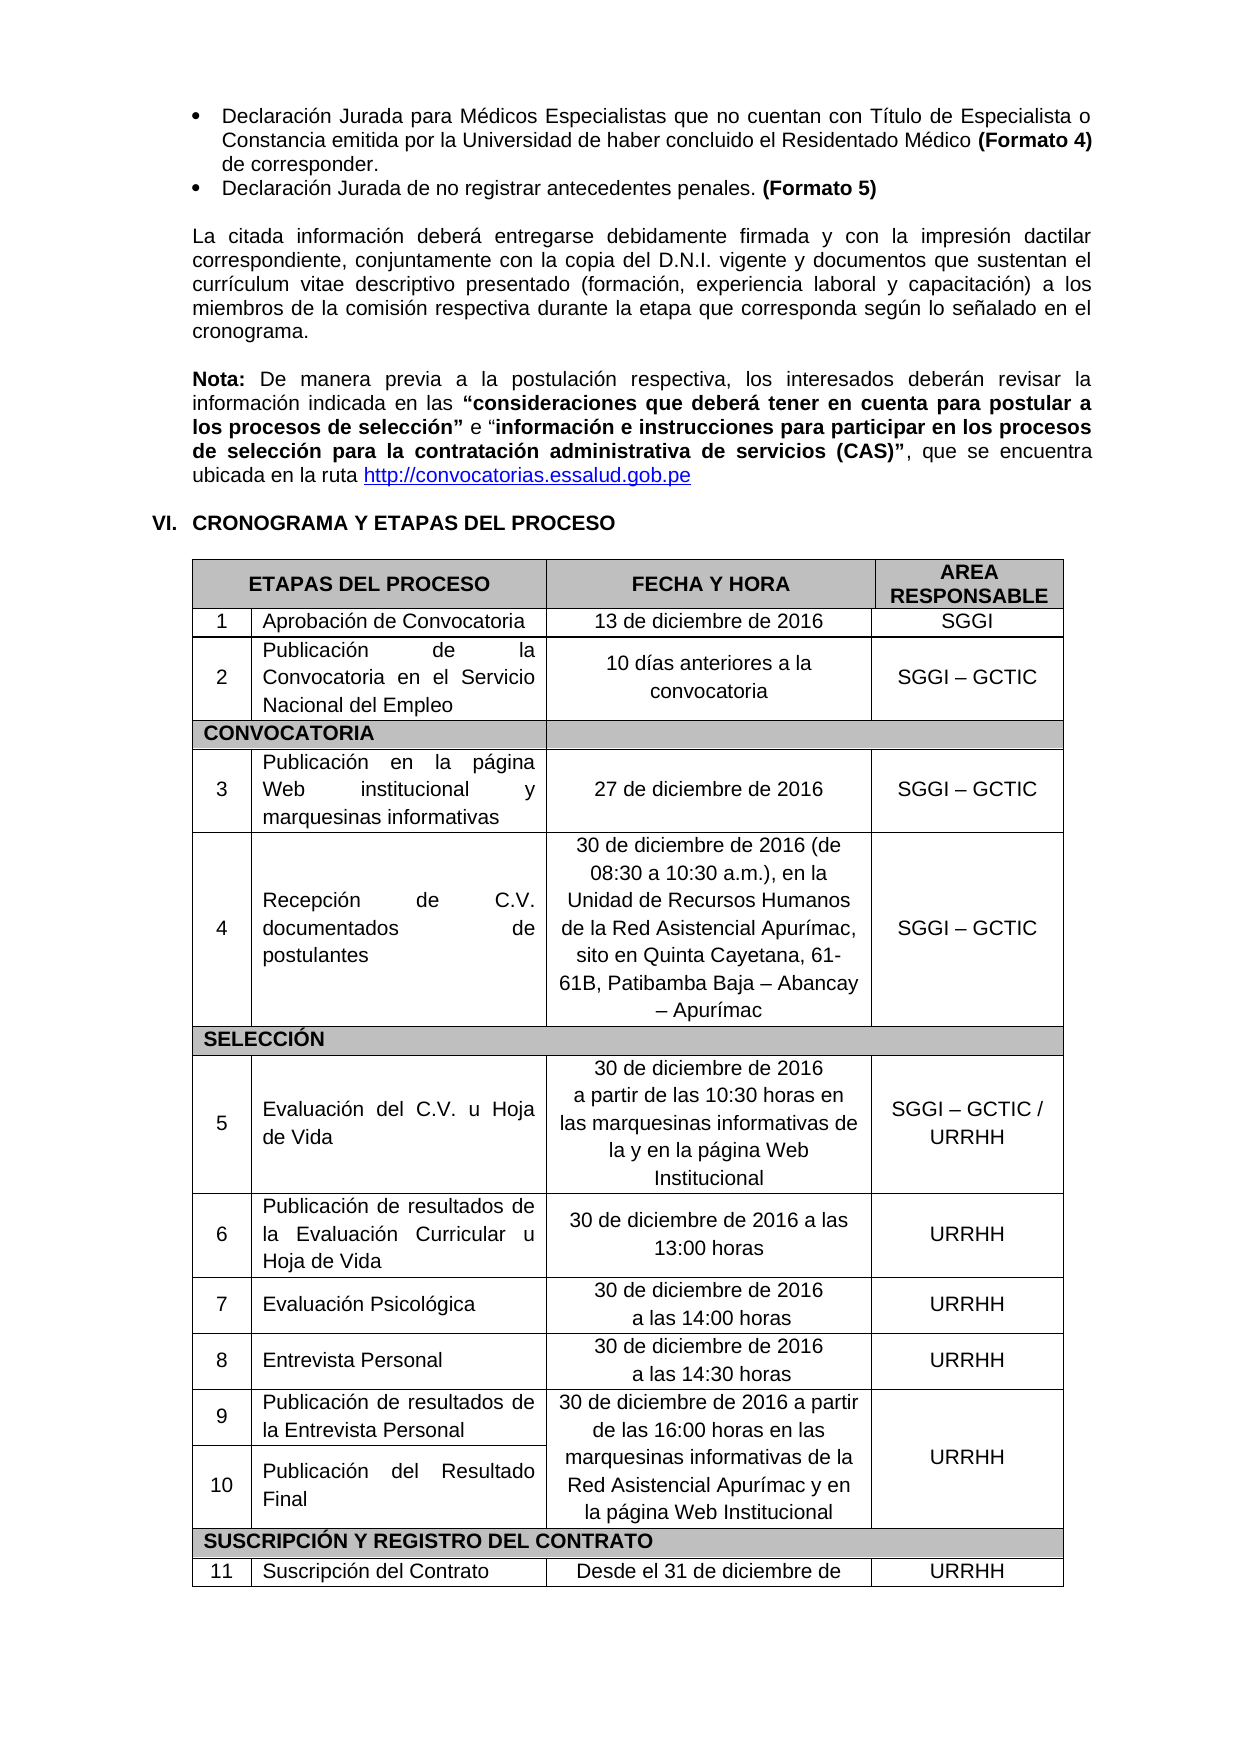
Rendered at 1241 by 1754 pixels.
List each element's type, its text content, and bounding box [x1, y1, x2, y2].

table_cell 30 de diciembre de 2016 a las 14:30 horas [547, 1334, 871, 1389]
table_header ETAPAS DEL PROCESO [193, 560, 546, 608]
table_cell 4 [193, 833, 251, 1026]
table_cell SGGI [872, 609, 1063, 636]
table_cell SGGI – GCTIC [872, 750, 1063, 832]
table_cell [546, 1027, 1063, 1055]
table_cell Recepción de C.V. documentados de postulantes [252, 833, 546, 1026]
table_cell 3 [193, 750, 251, 832]
table_cell 27 de diciembre de 2016 [547, 750, 871, 832]
table_cell SGGI – GCTIC / URRHH [872, 1056, 1063, 1193]
table_cell 1 [193, 609, 251, 636]
table_cell 30 de diciembre de 2016 a las 14:00 horas [547, 1278, 871, 1333]
table_cell SGGI – GCTIC [872, 833, 1063, 1026]
table_header AREA RESPONSABLE [876, 560, 1063, 608]
table_cell 5 [193, 1056, 251, 1193]
table_cell 30 de diciembre de 2016 (de 08:30 a 10:30 a.m.), en la Unidad de Recursos Humanos de la Red Asistencial Apurímac, sito en Quinta Cayetana, 61-61B, Patibamba Baja – Abancay – Apurímac [547, 833, 871, 1026]
table_cell 6 [193, 1194, 251, 1277]
table_cell Publicación del Resultado Final [252, 1446, 546, 1527]
text Nota: De manera previa a la postulación respectiva, los interesados deberán revisar la información indicada en las “consideraciones que deberá tener en cuenta para postular a los procesos de selección” e “información e instrucciones para participar en los procesos de selección para la contratación administrativa de servicios (CAS)”, que se encuentra ubicada en la ruta http://convocatorias.essalud.gob.pe [192, 367, 1092, 487]
table_cell 8 [193, 1334, 251, 1389]
text La citada información deberá entregarse debidamente firmada y con la impresión dactilar correspondiente, conjuntamente con la copia del D.N.I. vigente y documentos que sustentan el currículum vitae descriptivo presentado (formación, experiencia laboral y capacitación) a los miembros de la comisión respectiva durante la etapa que corresponda según lo señalado en el cronograma. [192, 223, 1092, 343]
table_cell [547, 721, 1063, 748]
table_cell Evaluación Psicológica [252, 1278, 546, 1333]
table_cell Publicación de la Convocatoria en el Servicio Nacional del Empleo [252, 638, 546, 720]
table_cell Publicación de resultados de la Entrevista Personal [252, 1390, 546, 1445]
list CRONOGRAMA Y ETAPAS DEL PROCESO [177, 511, 1092, 535]
table_cell SGGI – GCTIC [872, 638, 1063, 720]
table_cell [547, 1559, 871, 1586]
table_cell URRHH [872, 1390, 1063, 1527]
table_header FECHA Y HORA [547, 560, 875, 608]
table_cell Entrevista Personal [252, 1334, 546, 1389]
table_cell SELECCIÓN [193, 1027, 546, 1055]
table_cell 7 [193, 1278, 251, 1333]
list Declaración Jurada de no registrar antecedentes penales. (Formato 5) [192, 175, 1092, 199]
table_cell 30 de diciembre de 2016 a partir de las 10:30 horas en las marquesinas informativas de la y en la página Web Institucional [547, 1056, 871, 1193]
table_cell 30 de diciembre de 2016 a las 13:00 horas [547, 1194, 871, 1277]
list Declaración Jurada para Médicos Especialistas que no cuentan con Título de Especialista o Constancia emitida por la Universidad de haber concluido el Residentado Médico (Formato 4) de corresponder. [192, 103, 1092, 175]
table_cell 9 [193, 1390, 251, 1445]
table_cell CONVOCATORIA [193, 721, 546, 748]
table_cell SUSCRIPCIÓN Y REGISTRO DEL CONTRATO [193, 1529, 1063, 1557]
table_cell URRHH [872, 1334, 1063, 1389]
table_cell URRHH [872, 1559, 1063, 1586]
table_cell 2 [193, 638, 251, 720]
table_cell Aprobación de Convocatoria [252, 609, 546, 636]
table_cell 30 de diciembre de 2016 a partir de las 16:00 horas en las marquesinas informativas de la Red Asistencial Apurímac y en la página Web Institucional [547, 1390, 871, 1527]
table_cell 11 [193, 1559, 251, 1586]
table_cell Evaluación del C.V. u Hoja de Vida [252, 1056, 546, 1193]
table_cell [252, 1559, 546, 1586]
table_cell 10 días anteriores a la convocatoria [547, 638, 871, 720]
table_cell Publicación de resultados de la Evaluación Curricular u Hoja de Vida [252, 1194, 546, 1277]
table_cell 13 de diciembre de 2016 [547, 609, 871, 636]
table_cell 10 [193, 1446, 251, 1527]
table_cell Publicación en la página Web institucional y marquesinas informativas [252, 750, 546, 832]
table_cell URRHH [872, 1194, 1063, 1277]
table_cell URRHH [872, 1278, 1063, 1333]
